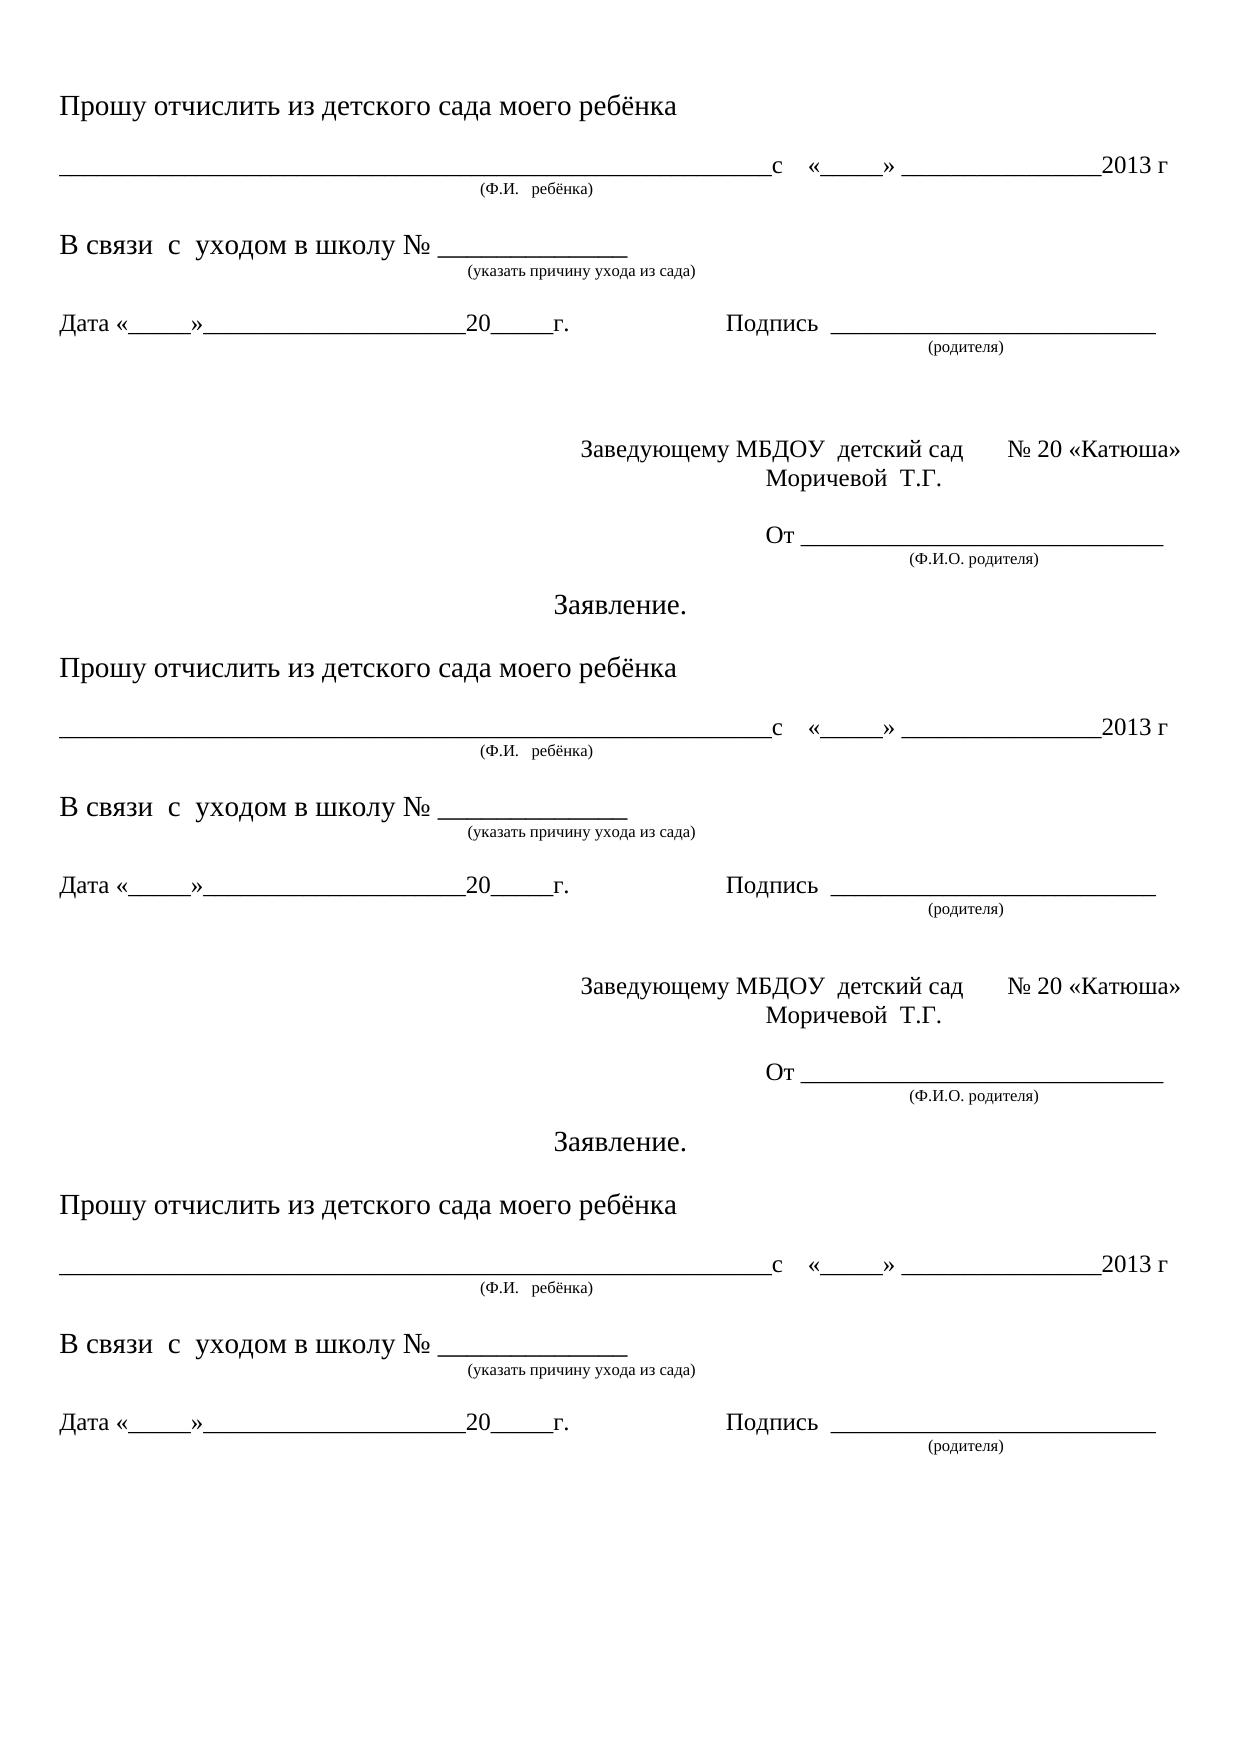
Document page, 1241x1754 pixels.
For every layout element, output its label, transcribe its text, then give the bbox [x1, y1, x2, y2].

text Прошу отчислить из детского сада моего ребёнка [59, 88, 1181, 121]
text Заявление. [59, 1124, 1181, 1158]
text Моричевой Т.Г. [59, 463, 1181, 492]
text Моричевой Т.Г. [59, 1000, 1181, 1029]
text Прошу отчислить из детского сада моего ребёнка [59, 650, 1181, 683]
text В связи с уходом в школу № _____________ [59, 1326, 1181, 1359]
text (родителя) [59, 899, 1181, 918]
text _________________________________________________________с «_____» ________________2013 г [59, 150, 1181, 179]
text Заведующему МБДОУ детский сад № 20 «Катюша» [59, 971, 1181, 1000]
text _________________________________________________________с «_____» ________________2013 г [59, 712, 1181, 741]
text Дата «_____»_____________________20_____г. Подпись __________________________ [59, 308, 1181, 337]
text В связи с уходом в школу № _____________ [59, 227, 1181, 260]
text (Ф.И. ребёнка) [59, 741, 1181, 760]
text (Ф.И.О. родителя) [59, 1086, 1181, 1105]
text Дата «_____»_____________________20_____г. Подпись __________________________ [59, 1407, 1181, 1436]
text Заведующему МБДОУ детский сад № 20 «Катюша» [59, 434, 1181, 463]
text (Ф.И.О. родителя) [59, 549, 1181, 568]
text (Ф.И. ребёнка) [59, 179, 1181, 198]
text В связи с уходом в школу № _____________ [59, 789, 1181, 822]
text Прошу отчислить из детского сада моего ребёнка [59, 1187, 1181, 1220]
text (указать причину ухода из сада) [59, 260, 1181, 279]
text (Ф.И. ребёнка) [59, 1278, 1181, 1297]
text _________________________________________________________с «_____» ________________2013 г [59, 1249, 1181, 1278]
text (указать причину ухода из сада) [59, 1359, 1181, 1378]
text От _____________________________ [59, 1057, 1181, 1086]
text От _____________________________ [59, 520, 1181, 549]
text Заявление. [59, 587, 1181, 621]
text Дата «_____»_____________________20_____г. Подпись __________________________ [59, 870, 1181, 899]
text (родителя) [59, 1436, 1181, 1455]
text (родителя) [59, 337, 1181, 356]
text (указать причину ухода из сада) [59, 822, 1181, 841]
